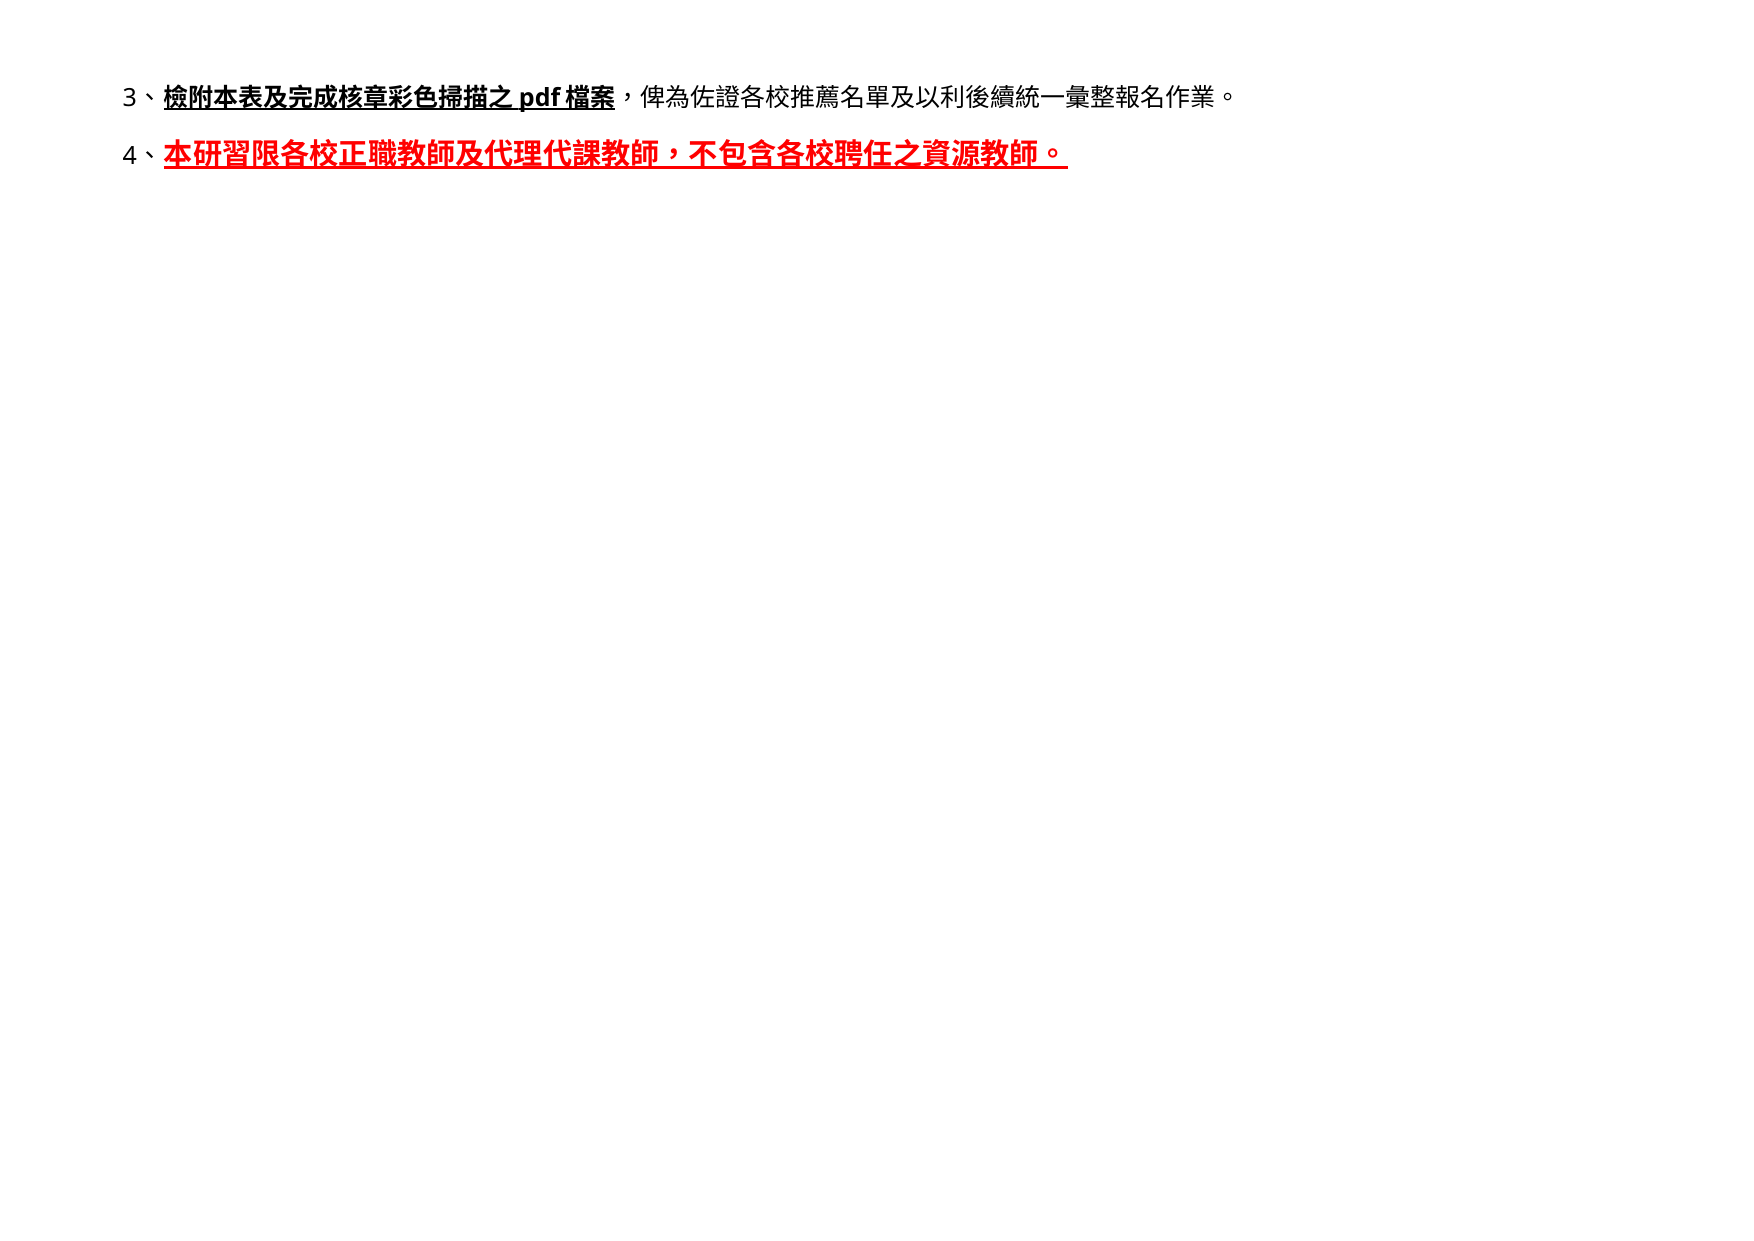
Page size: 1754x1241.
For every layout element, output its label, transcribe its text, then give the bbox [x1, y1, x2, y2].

list 檢附本表及完成核章彩色掃描之pdf檔案，俾為佐證各校推薦名單及以利後續統一彙整報名作業。 [122, 76, 1679, 114]
list 本研習限各校正職教師及代理代課教師，不包含各校聘任之資源教師。 [122, 114, 1679, 189]
